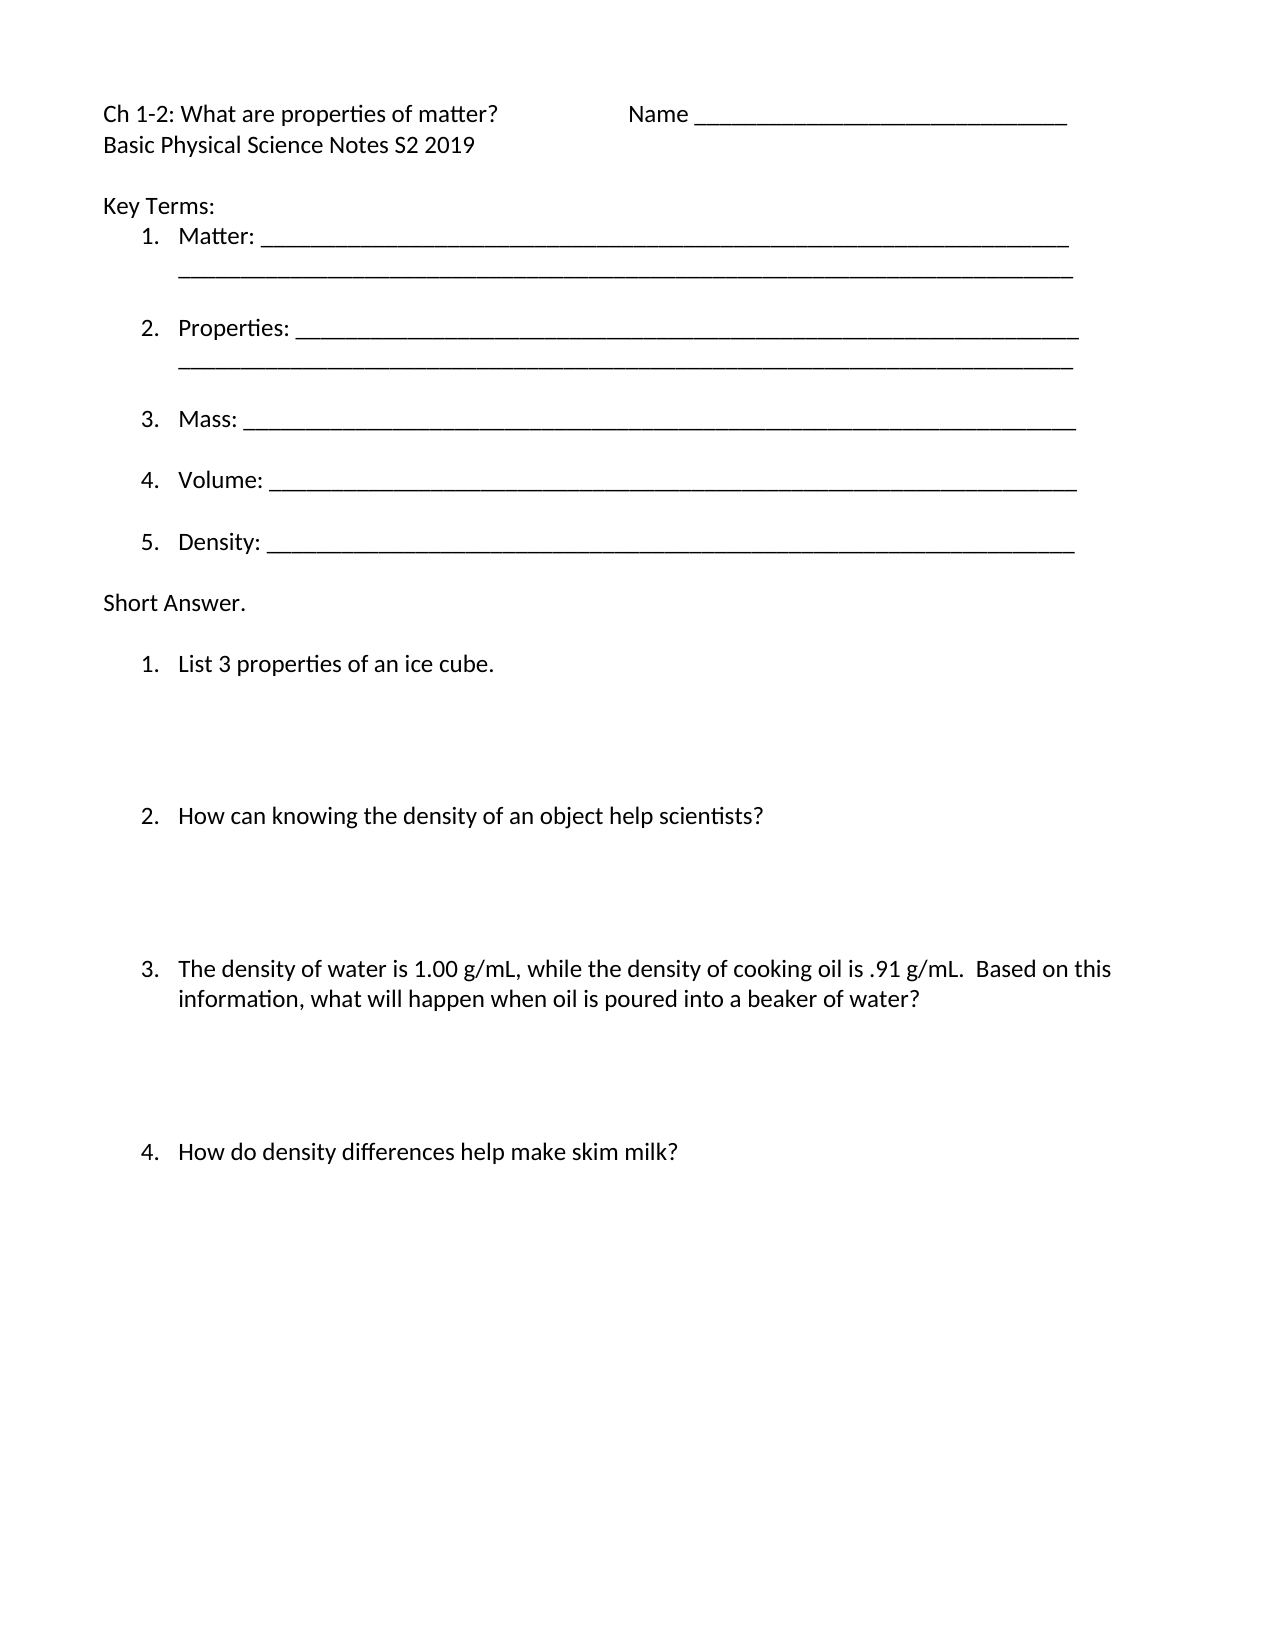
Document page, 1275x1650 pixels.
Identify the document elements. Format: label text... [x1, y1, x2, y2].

text Ch 1-2: What are properties of matter? Name ______________________________ [103, 98, 1162, 129]
list Volume: _________________________________________________________________ [141, 465, 1162, 526]
text Key Terms: [103, 190, 1162, 221]
list ________________________________________________________________________ [178, 251, 1162, 282]
text Basic Physical Science Notes S2 2019 [103, 129, 1162, 159]
list Mass: ___________________________________________________________________ [141, 404, 1162, 465]
list Matter: _________________________________________________________________ [141, 221, 1162, 251]
list List 3 properties of an ice cube. [141, 648, 1162, 678]
list How do density differences help make skim milk? [141, 1136, 1162, 1167]
list How can knowing the density of an object help scientists? [141, 800, 1162, 953]
list ________________________________________________________________________ [178, 343, 1162, 404]
list Density: _________________________________________________________________ [141, 526, 1162, 587]
list Properties: _______________________________________________________________ [141, 312, 1162, 343]
text Short Answer. [103, 587, 1162, 617]
list The density of water is 1.00 g/mL, while the density of cooking oil is .91 g/mL. Based on this information, what will happen when oil is poured into a beaker of water? [141, 953, 1162, 1136]
